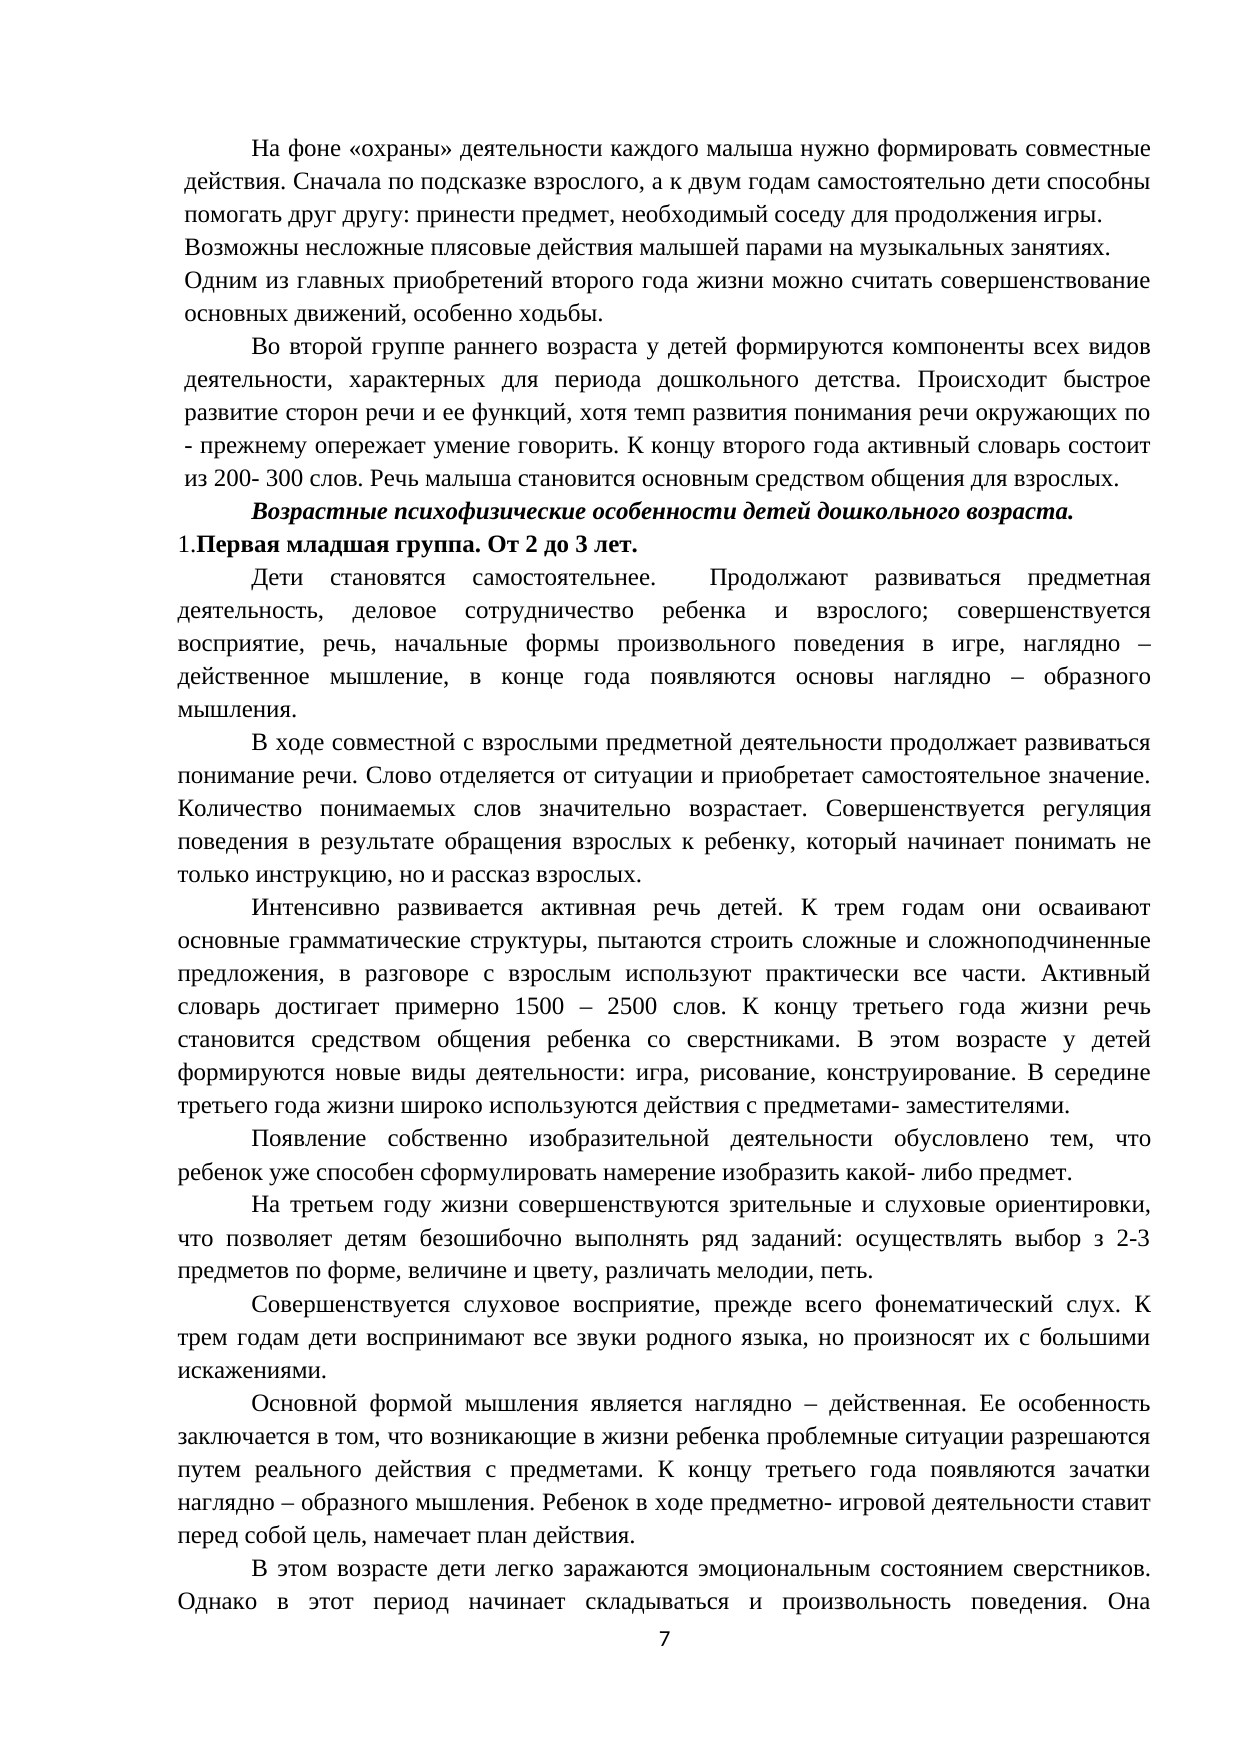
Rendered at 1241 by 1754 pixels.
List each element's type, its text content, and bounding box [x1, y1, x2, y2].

text На третьем году жизни совершенствуются зрительные и слуховые ориентировки, что позволяет детям безошибочно выполнять ряд заданий: осуществлять выбор з 2-3 предметов по форме, величине и цвету, различать мелодии, петь. [177, 1189, 1152, 1284]
text Основной формой мышления является наглядно – действенная. Ее особенность заключается в том, что возникающие в жизни ребенка проблемные ситуации разрешаются путем реального действия с предметами. К концу третьего года появляются зачатки наглядно – образного мышления. Ребенок в ходе предметно- игровой деятельности ставит перед собой цель, намечает план действия. [177, 1388, 1152, 1548]
text 1.Первая младшая группа. От 2 до 3 лет. [177, 529, 1152, 558]
text Возможны несложные плясовые действия малышей парами на музыкальных занятиях. [184, 232, 1152, 261]
text В ходе совместной с взрослыми предметной деятельности продолжает развиваться понимание речи. Слово отделяется от ситуации и приобретает самостоятельное значение. Количество понимаемых слов значительно возрастает. Совершенствуется регуляция поведения в результате обращения взрослых к ребенку, который начинает понимать не только инструкцию, но и рассказ взрослых. [177, 727, 1152, 888]
text Интенсивно развивается активная речь детей. К трем годам они осваивают основные грамматические структуры, пытаются строить сложные и сложноподчиненные предложения, в разговоре с взрослым используют практически все части. Активный словарь достигает примерно 1500 – 2500 слов. К концу третьего года жизни речь становится средством общения ребенка со сверстниками. В этом возрасте у детей формируются новые виды деятельности: игра, рисование, конструирование. В середине третьего года жизни широко используются действия с предметами- заместителями. [177, 892, 1152, 1119]
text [177, 1553, 1152, 1614]
text На фоне «охраны» деятельности каждого малыша нужно формировать совместные действия. Сначала по подсказке взрослого, а к двум годам самостоятельно дети способны помогать друг другу: принести предмет, необходимый соседу для продолжения игры. [184, 133, 1152, 228]
text Возрастные психофизические особенности детей дошкольного возраста. [184, 496, 1152, 525]
text Появление собственно изобразительной деятельности обусловлено тем, что ребенок уже способен сформулировать намерение изобразить какой- либо предмет. [177, 1123, 1152, 1185]
text Совершенствуется слуховое восприятие, прежде всего фонематический слух. К трем годам дети воспринимают все звуки родного языка, но произносят их с большими искажениями. [177, 1289, 1152, 1383]
text Дети становятся самостоятельнее. Продолжают развиваться предметная деятельность, деловое сотрудничество ребенка и взрослого; совершенствуется восприятие, речь, начальные формы произвольного поведения в игре, наглядно – действенное мышление, в конце года появляются основы наглядно – образного мышления. [177, 562, 1152, 723]
text Во второй группе раннего возраста у детей формируются компоненты всех видов деятельности, характерных для периода дошкольного детства. Происходит быстрое развитие сторон речи и ее функций, хотя темп развития понимания речи окружающих по - прежнему опережает умение говорить. К концу второго года активный словарь состоит из 200- 300 слов. Речь малыша становится основным средством общения для взрослых. [184, 331, 1152, 492]
text Одним из главных приобретений второго года жизни можно считать совершенствование основных движений, особенно ходьбы. [184, 265, 1152, 327]
